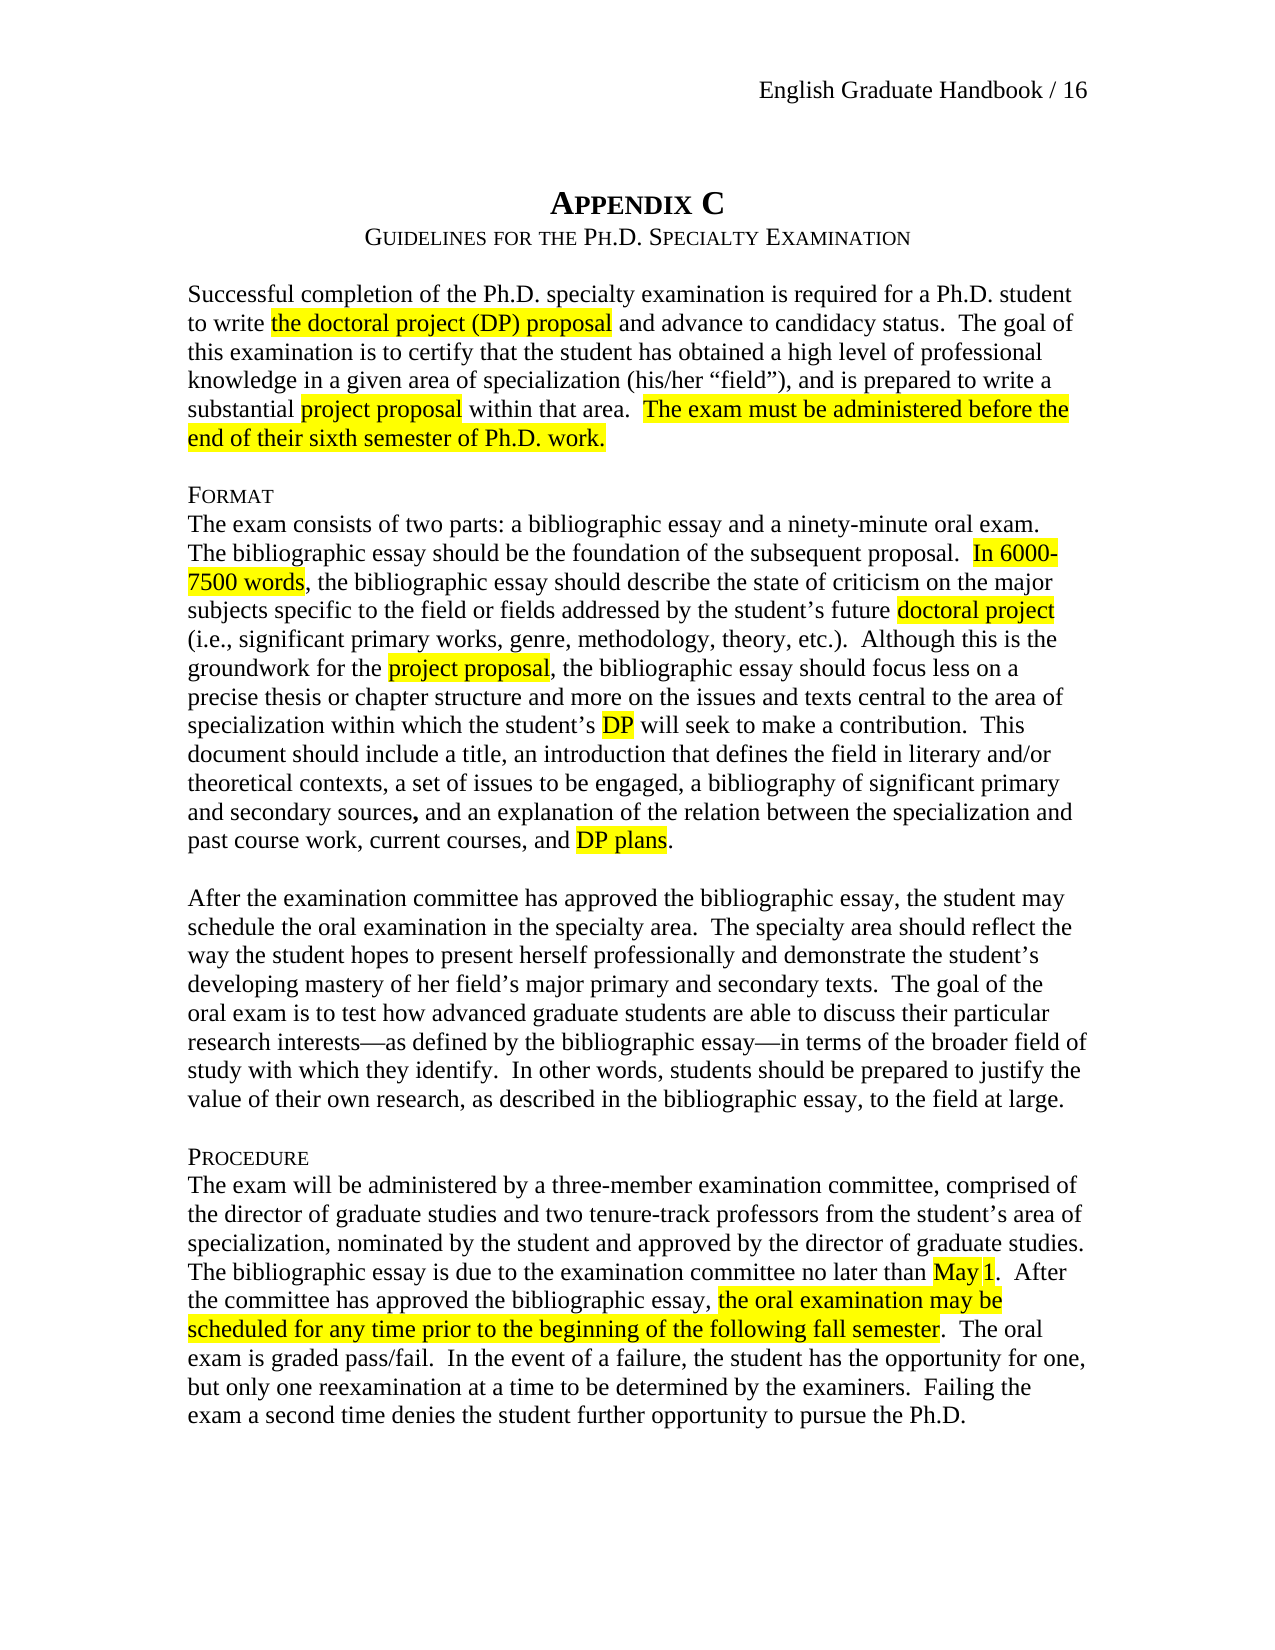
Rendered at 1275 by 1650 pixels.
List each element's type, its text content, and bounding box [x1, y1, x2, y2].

text Guidelines for the Ph.D. Specialty Examination [187, 222, 1087, 251]
text Format [187, 481, 1087, 509]
text The exam consists of two parts: a bibliographic essay and a ninety-minute oral exam. The bibliographic essay should be the foundation of the subsequent proposal. In 6000-7500 words, the bibliographic essay should describe the state of criticism on the major subjects specific to the field or fields addressed by the student’s future doctoral project (i.e., significant primary works, genre, methodology, theory, etc.). Although this is the groundwork for the project proposal, the bibliographic essay should focus less on a precise thesis or chapter structure and more on the issues and texts central to the area of specialization within which the student’s DP will seek to make a contribution. This document should include a title, an introduction that defines the field in literary and/or theoretical contexts, a set of issues to be engaged, a bibliography of significant primary and secondary sources, and an explanation of the relation between the specialization and past course work, current courses, and DP plans. [187, 509, 1087, 854]
text After the examination committee has approved the bibliographic essay, the student may schedule the oral examination in the specialty area. The specialty area should reflect the way the student hopes to present herself professionally and demonstrate the student’s developing mastery of her field’s major primary and secondary texts. The goal of the oral exam is to test how advanced graduate students are able to discuss their particular research interests—as defined by the bibliographic essay—in terms of the broader field of study with which they identify. In other words, students should be prepared to justify the value of their own research, as described in the bibliographic essay, to the field at large. [187, 883, 1087, 1113]
text Appendix C [187, 183, 1087, 222]
text The exam will be administered by a three-member examination committee, comprised of the director of graduate studies and two tenure-track professors from the student’s area of specialization, nominated by the student and approved by the director of graduate studies. The bibliographic essay is due to the examination committee no later than May 1. After the committee has approved the bibliographic essay, the oral examination may be scheduled for any time prior to the beginning of the following fall semester. The oral exam is graded pass/fail. In the event of a failure, the student has the opportunity for one, but only one reexamination at a time to be determined by the examiners. Failing the exam a second time denies the student further opportunity to pursue the Ph.D. [187, 1171, 1087, 1429]
text Procedure [187, 1142, 1087, 1171]
text Successful completion of the Ph.D. specialty examination is required for a Ph.D. student to write the doctoral project (DP) proposal and advance to candidacy status. The goal of this examination is to certify that the student has obtained a high level of professional knowledge in a given area of specialization (his/her “field”), and is prepared to write a substantial project proposal within that area. The exam must be administered before the end of their sixth semester of Ph.D. work. [187, 279, 1087, 452]
